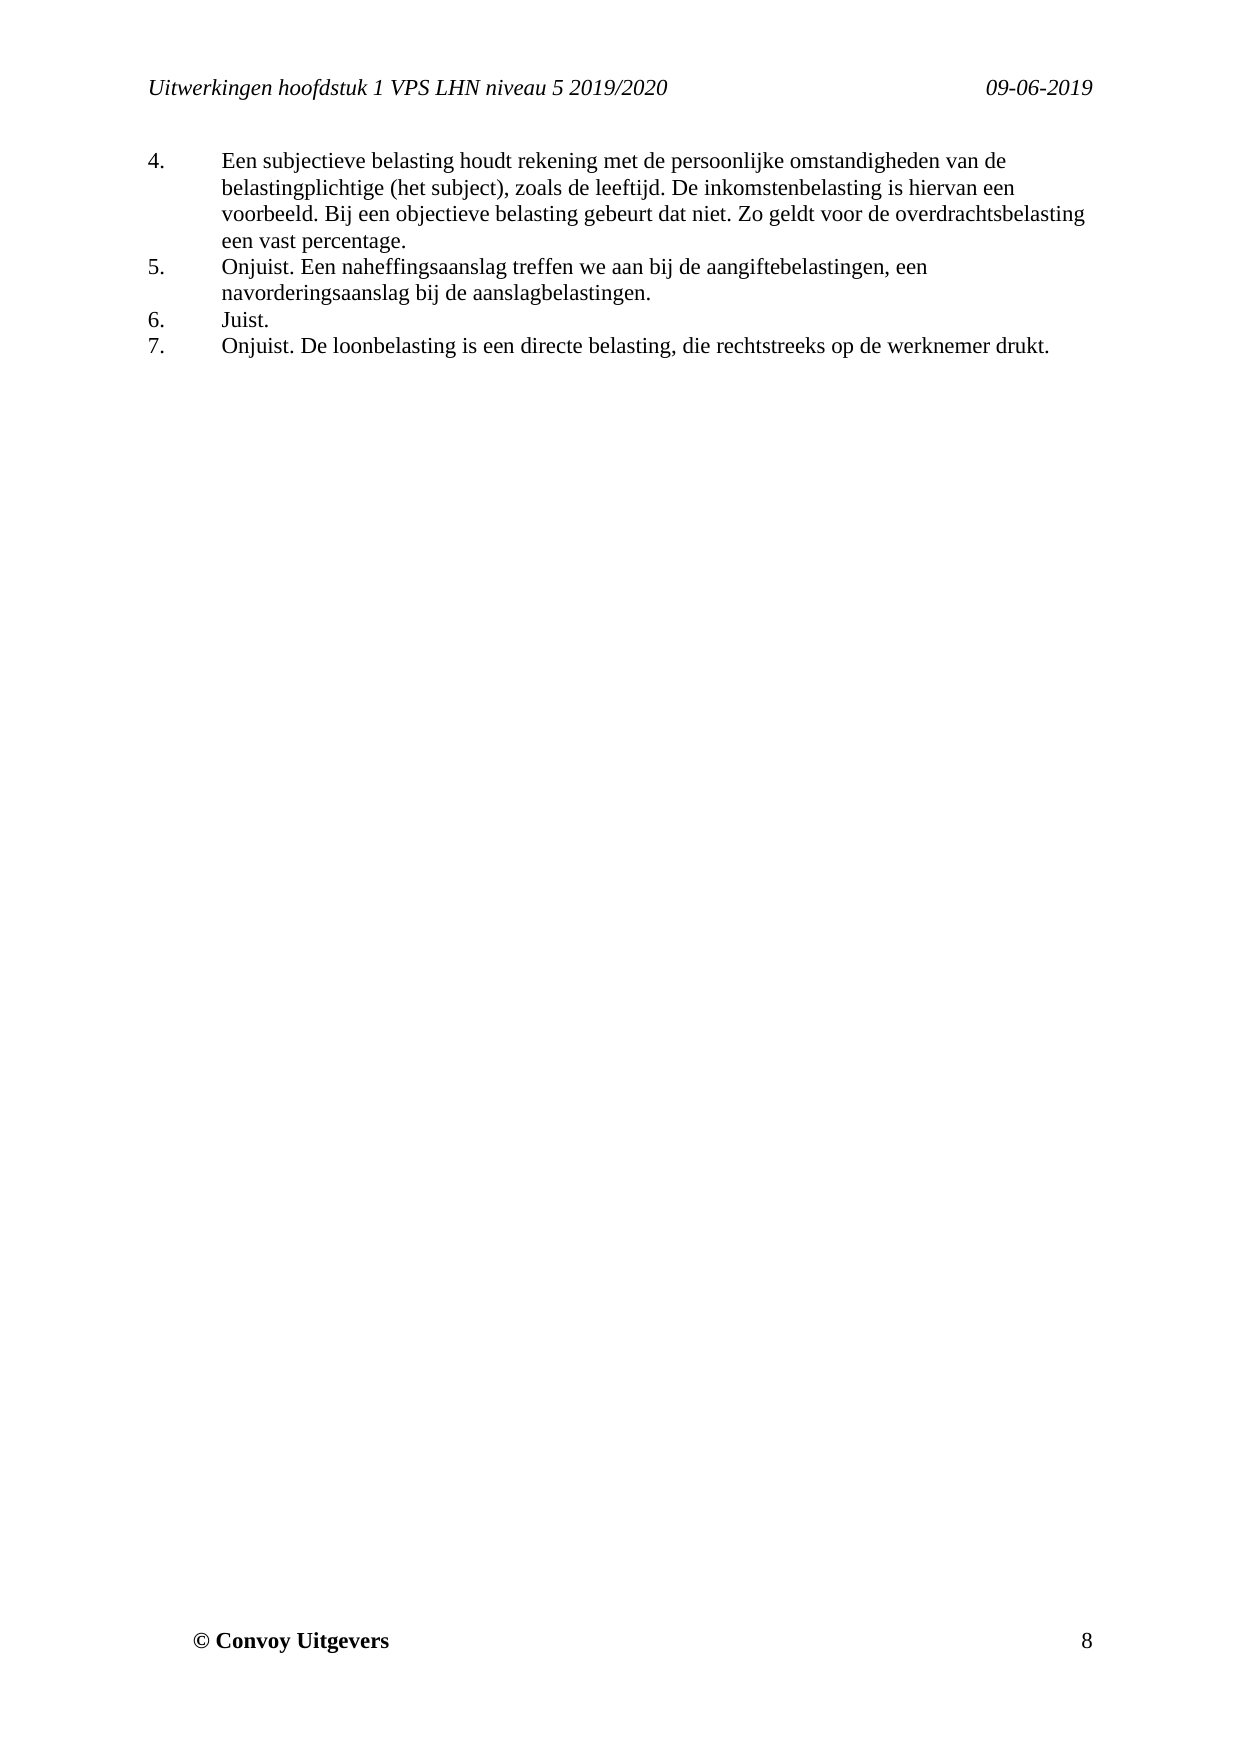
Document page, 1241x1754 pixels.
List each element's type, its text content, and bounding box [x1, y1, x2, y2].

text 7. Onjuist. De loonbelasting is een directe belasting, die rechtstreeks op de werknemer drukt. [148, 332, 1093, 358]
text 6. Juist. [148, 306, 1093, 332]
text 4. Een subjectieve belasting houdt rekening met de persoonlijke omstandigheden van de belastingplichtige (het subject), zoals de leeftijd. De inkomstenbelasting is hiervan een voorbeeld. Bij een objectieve belasting gebeurt dat niet. Zo geldt voor de overdrachtsbelasting een vast percentage. [148, 148, 1093, 253]
text 5. Onjuist. Een naheffingsaanslag treffen we aan bij de aangiftebelastingen, een navorderingsaanslag bij de aanslagbelastingen. [148, 253, 1093, 306]
